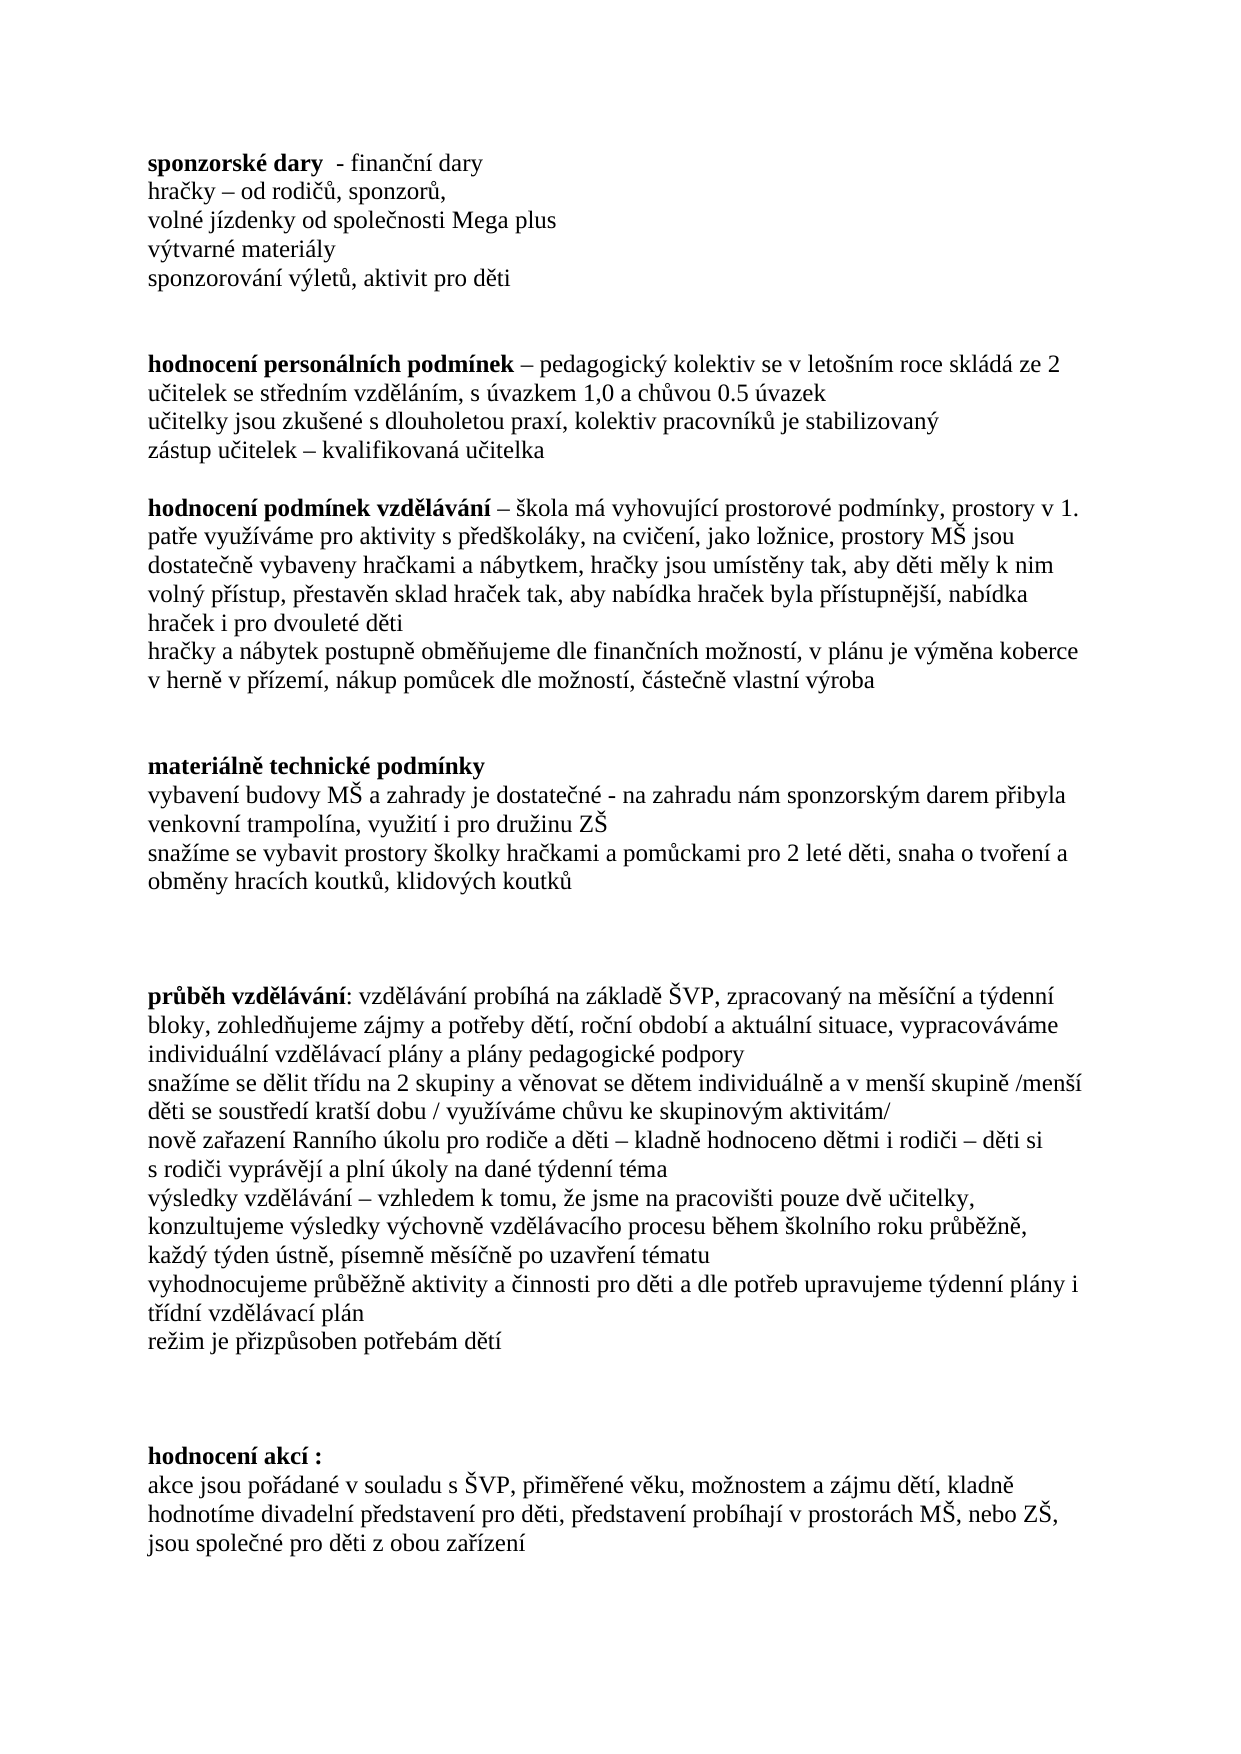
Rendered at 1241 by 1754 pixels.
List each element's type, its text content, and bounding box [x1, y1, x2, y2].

text nově zařazení Ranního úkolu pro rodiče a děti – kladně hodnoceno dětmi i rodiči – děti si s rodiči vyprávějí a plní úkoly na dané týdenní téma [148, 1125, 1093, 1183]
text sponzorování výletů, aktivit pro děti [148, 263, 1093, 291]
text učitelky jsou zkušené s dlouholetou praxí, kolektiv pracovníků je stabilizovaný [148, 406, 1093, 435]
text vybavení budovy MŠ a zahrady je dostatečné - na zahradu nám sponzorským darem přibyla venkovní trampolína, využití i pro družinu ZŠ [148, 780, 1093, 838]
text volné jízdenky od společnosti Mega plus [148, 205, 1093, 234]
text režim je přizpůsoben potřebám dětí [148, 1326, 1093, 1355]
text akce jsou pořádané v souladu s ŠVP, přiměřené věku, možnostem a zájmu dětí, kladně hodnotíme divadelní představení pro děti, představení probíhají v prostorách MŠ, nebo ZŠ, jsou společné pro děti z obou zařízení [148, 1470, 1093, 1556]
text výsledky vzdělávání – vzhledem k tomu, že jsme na pracovišti pouze dvě učitelky, konzultujeme výsledky výchovně vzdělávacího procesu během školního roku průběžně, každý týden ústně, písemně měsíčně po uzavření tématu [148, 1183, 1093, 1269]
text materiálně technické podmínky [148, 751, 1093, 780]
text hodnocení podmínek vzdělávání – škola má vyhovující prostorové podmínky, prostory v 1. patře využíváme pro aktivity s předškoláky, na cvičení, jako ložnice, prostory MŠ jsou dostatečně vybaveny hračkami a nábytkem, hračky jsou umístěny tak, aby děti měly k nim volný přístup, přestavěn sklad hraček tak, aby nabídka hraček byla přístupnější, nabídka hraček i pro dvouleté děti [148, 493, 1093, 636]
text výtvarné materiály [148, 234, 1093, 263]
text hračky – od rodičů, sponzorů, [148, 176, 1093, 205]
text snažíme se dělit třídu na 2 skupiny a věnovat se dětem individuálně a v menší skupině /menší děti se soustředí kratší dobu / využíváme chůvu ke skupinovým aktivitám/ [148, 1068, 1093, 1125]
text hodnocení akcí : [148, 1441, 1093, 1470]
text snažíme se vybavit prostory školky hračkami a pomůckami pro 2 leté děti, snaha o tvoření a obměny hracích koutků, klidových koutků [148, 838, 1093, 895]
text hračky a nábytek postupně obměňujeme dle finančních možností, v plánu je výměna koberce v herně v přízemí, nákup pomůcek dle možností, částečně vlastní výroba [148, 636, 1093, 694]
text vyhodnocujeme průběžně aktivity a činnosti pro děti a dle potřeb upravujeme týdenní plány i třídní vzdělávací plán [148, 1269, 1093, 1326]
text průběh vzdělávání: vzdělávání probíhá na základě ŠVP, zpracovaný na měsíční a týdenní bloky, zohledňujeme zájmy a potřeby dětí, roční období a aktuální situace, vypracováváme individuální vzdělávací plány a plány pedagogické podpory [148, 981, 1093, 1068]
text zástup učitelek – kvalifikovaná učitelka [148, 435, 1093, 464]
text hodnocení personálních podmínek – pedagogický kolektiv se v letošním roce skládá ze 2 učitelek se středním vzděláním, s úvazkem 1,0 a chůvou 0.5 úvazek [148, 349, 1093, 406]
text sponzorské dary - finanční dary [148, 148, 1093, 176]
